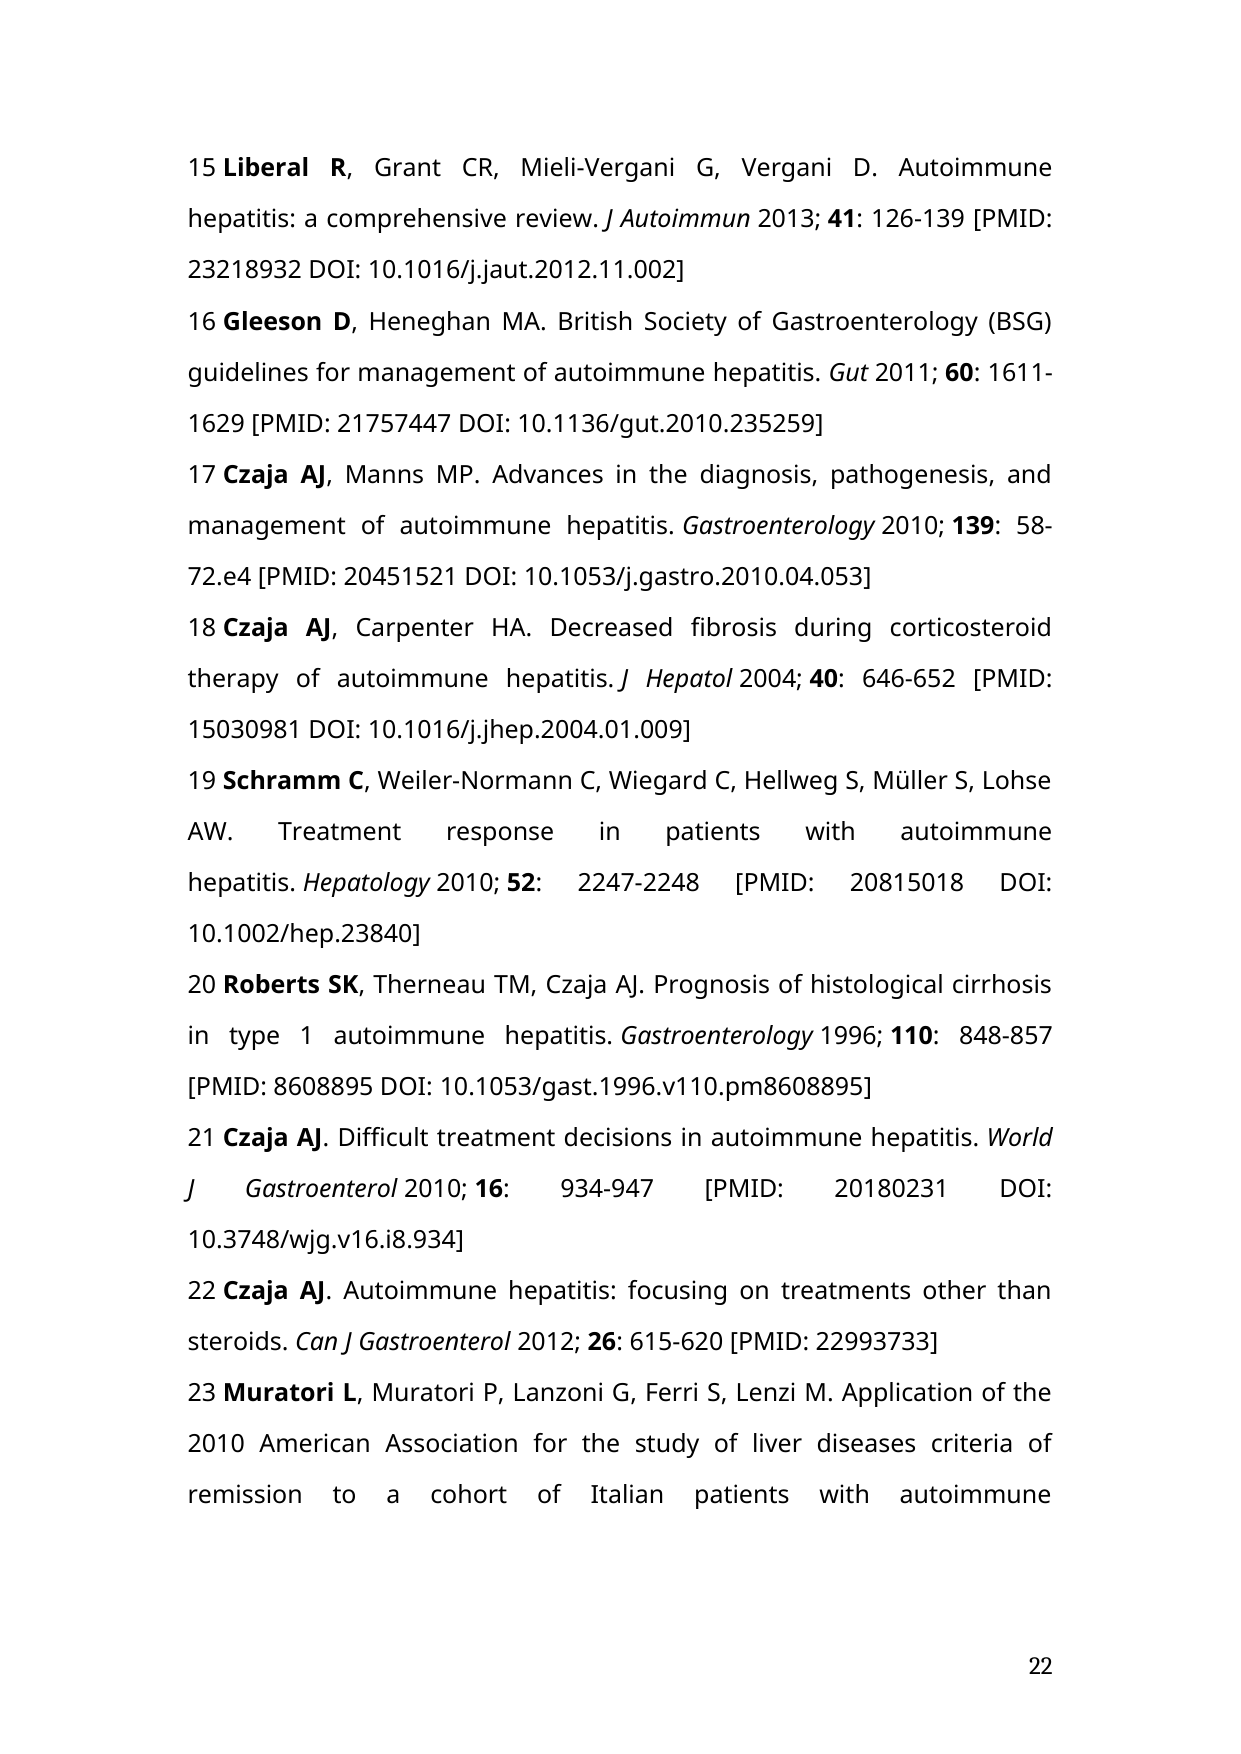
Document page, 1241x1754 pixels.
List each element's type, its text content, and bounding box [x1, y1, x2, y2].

text 18 Czaja AJ, Carpenter HA. Decreased fibrosis during corticosteroid therapy of autoimmune hepatitis. J Hepatol 2004; 40: 646-652 [PMID: 15030981 DOI: 10.1016/j.jhep.2004.01.009] [187, 609, 1053, 746]
text 20 Roberts SK, Therneau TM, Czaja AJ. Prognosis of histological cirrhosis in type 1 autoimmune hepatitis. Gastroenterology 1996; 110: 848-857 [PMID: 8608895 DOI: 10.1053/gast.1996.v110.pm8608895] [187, 967, 1053, 1103]
text 19 Schramm C, Weiler-Normann C, Wiegard C, Hellweg S, Müller S, Lohse AW. Treatment response in patients with autoimmune hepatitis. Hepatology 2010; 52: 2247-2248 [PMID: 20815018 DOI: 10.1002/hep.23840] [187, 762, 1053, 950]
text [187, 1375, 1053, 1511]
text 16 Gleeson D, Heneghan MA. British Society of Gastroenterology (BSG) guidelines for management of autoimmune hepatitis. Gut 2011; 60: 1611-1629 [PMID: 21757447 DOI: 10.1136/gut.2010.235259] [187, 303, 1053, 439]
text 21 Czaja AJ. Difficult treatment decisions in autoimmune hepatitis. World J Gastroenterol 2010; 16: 934-947 [PMID: 20180231 DOI: 10.3748/wjg.v16.i8.934] [187, 1120, 1053, 1256]
text 15 Liberal R, Grant CR, Mieli-Vergani G, Vergani D. Autoimmune hepatitis: a comprehensive review. J Autoimmun 2013; 41: 126-139 [PMID: 23218932 DOI: 10.1016/j.jaut.2012.11.002] [187, 150, 1053, 286]
text 22 Czaja AJ. Autoimmune hepatitis: focusing on treatments other than steroids. Can J Gastroenterol 2012; 26: 615-620 [PMID: 22993733] [187, 1273, 1053, 1358]
text 17 Czaja AJ, Manns MP. Advances in the diagnosis, pathogenesis, and management of autoimmune hepatitis. Gastroenterology 2010; 139: 58-72.e4 [PMID: 20451521 DOI: 10.1053/j.gastro.2010.04.053] [187, 456, 1053, 592]
